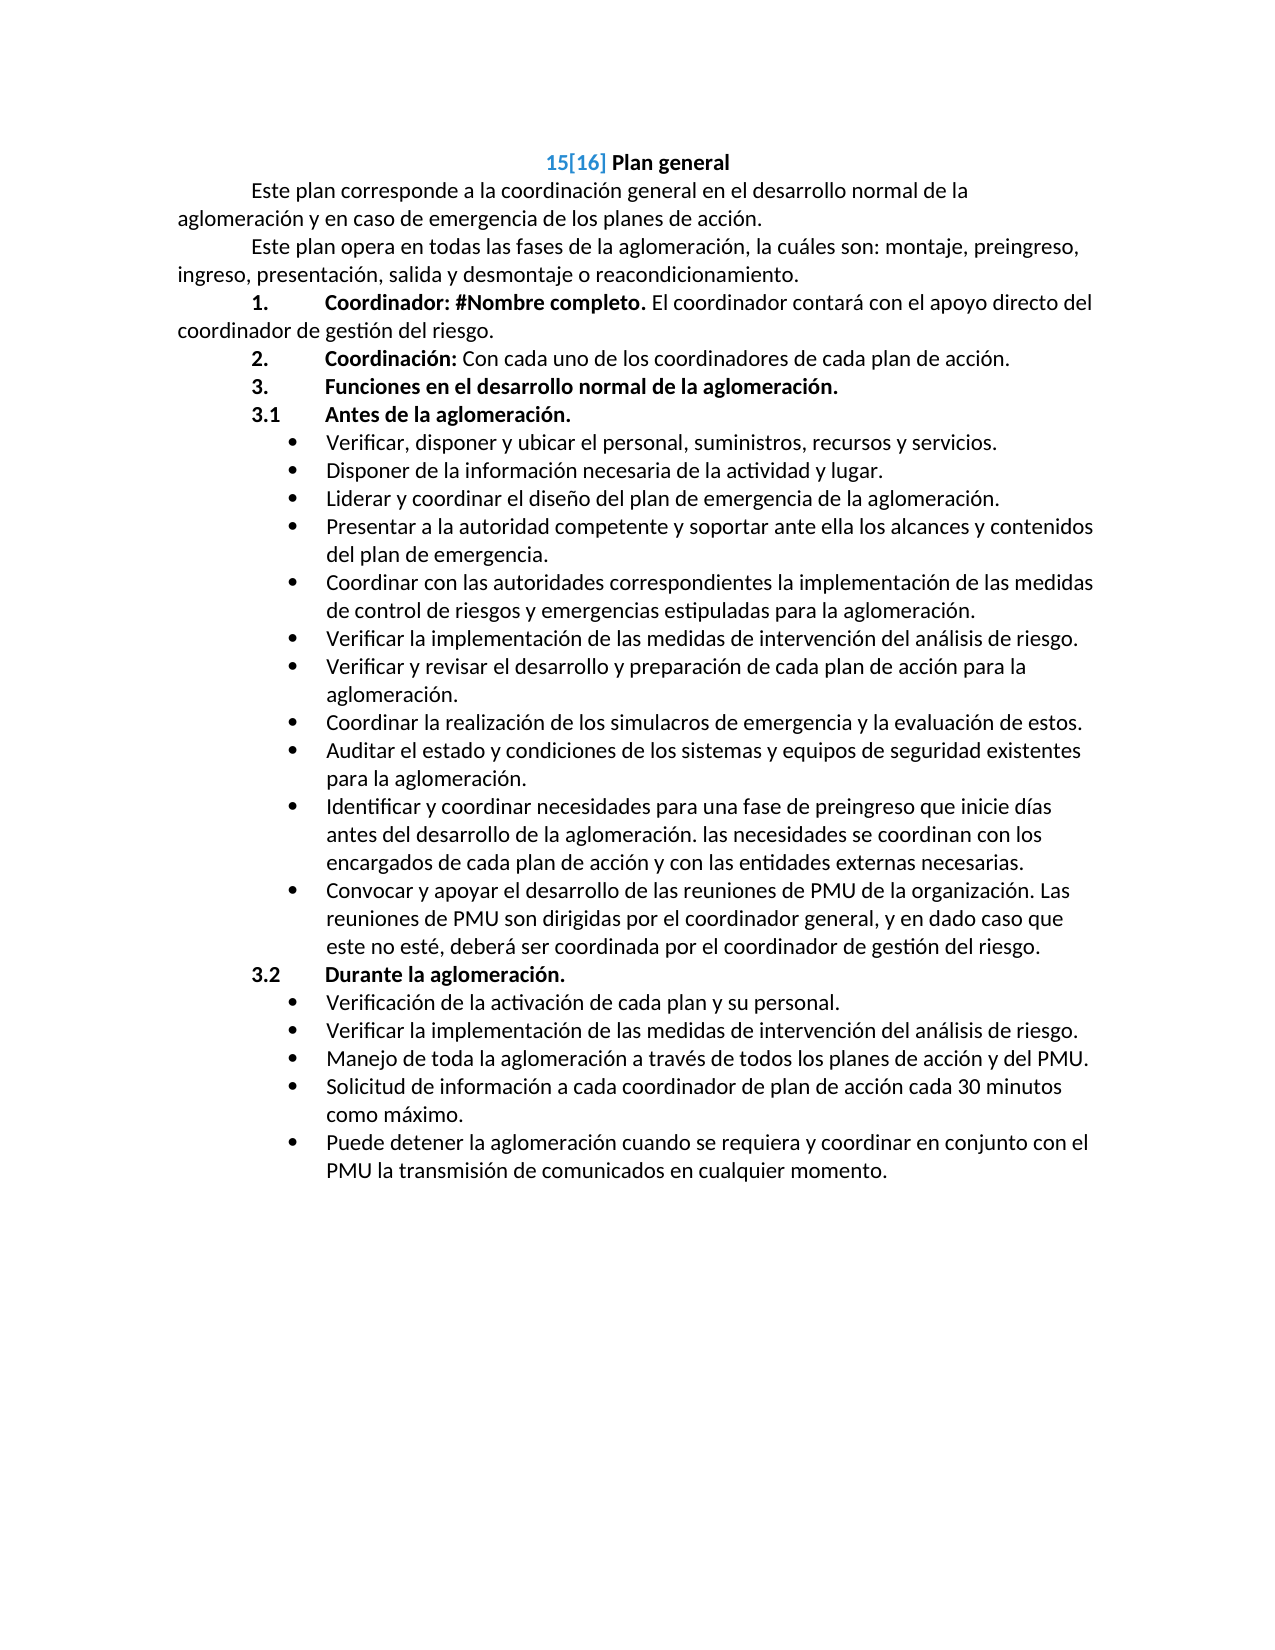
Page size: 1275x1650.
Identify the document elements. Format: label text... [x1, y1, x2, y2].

list Coordinador: #Nombre completo. El coordinador contará con el apoyo directo del coordinador de gestión del riesgo. [177, 288, 1098, 344]
list Antes de la aglomeración. [177, 400, 1098, 428]
list Durante la aglomeración. [177, 960, 1098, 988]
list Manejo de toda la aglomeración a través de todos los planes de acción y del PMU. [288, 1044, 1098, 1072]
list Identificar y coordinar necesidades para una fase de preingreso que inicie días antes del desarrollo de la aglomeración. las necesidades se coordinan con los encargados de cada plan de acción y con las entidades externas necesarias. [288, 792, 1098, 876]
list Verificar la implementación de las medidas de intervención del análisis de riesgo. [288, 1016, 1098, 1044]
list Coordinación: Con cada uno de los coordinadores de cada plan de acción. [177, 344, 1098, 372]
list Puede detener la aglomeración cuando se requiera y coordinar en conjunto con el PMU la transmisión de comunicados en cualquier momento. [288, 1128, 1098, 1184]
list Verificar la implementación de las medidas de intervención del análisis de riesgo. [288, 624, 1098, 652]
list Verificar, disponer y ubicar el personal, suministros, recursos y servicios. [288, 428, 1098, 456]
list Convocar y apoyar el desarrollo de las reuniones de PMU de la organización. Las reuniones de PMU son dirigidas por el coordinador general, y en dado caso que este no esté, deberá ser coordinada por el coordinador de gestión del riesgo. [288, 876, 1098, 960]
list Disponer de la información necesaria de la actividad y lugar. [288, 456, 1098, 484]
list Auditar el estado y condiciones de los sistemas y equipos de seguridad existentes para la aglomeración. [288, 736, 1098, 792]
list Verificación de la activación de cada plan y su personal. [288, 988, 1098, 1016]
text Este plan corresponde a la coordinación general en el desarrollo normal de la aglomeración y en caso de emergencia de los planes de acción. [177, 176, 1098, 232]
list Verificar y revisar el desarrollo y preparación de cada plan de acción para la aglomeración. [288, 652, 1098, 708]
list Coordinar la realización de los simulacros de emergencia y la evaluación de estos. [288, 708, 1098, 736]
text Este plan opera en todas las fases de la aglomeración, la cuáles son: montaje, preingreso, ingreso, presentación, salida y desmontaje o reacondicionamiento. [177, 232, 1098, 288]
list Solicitud de información a cada coordinador de plan de acción cada 30 minutos como máximo. [288, 1072, 1098, 1128]
list Funciones en el desarrollo normal de la aglomeración. [177, 372, 1098, 400]
list Liderar y coordinar el diseño del plan de emergencia de la aglomeración. [288, 484, 1098, 512]
subtitle Plan general [177, 148, 1098, 176]
list Coordinar con las autoridades correspondientes la implementación de las medidas de control de riesgos y emergencias estipuladas para la aglomeración. [288, 568, 1098, 624]
list Presentar a la autoridad competente y soportar ante ella los alcances y contenidos del plan de emergencia. [288, 512, 1098, 568]
